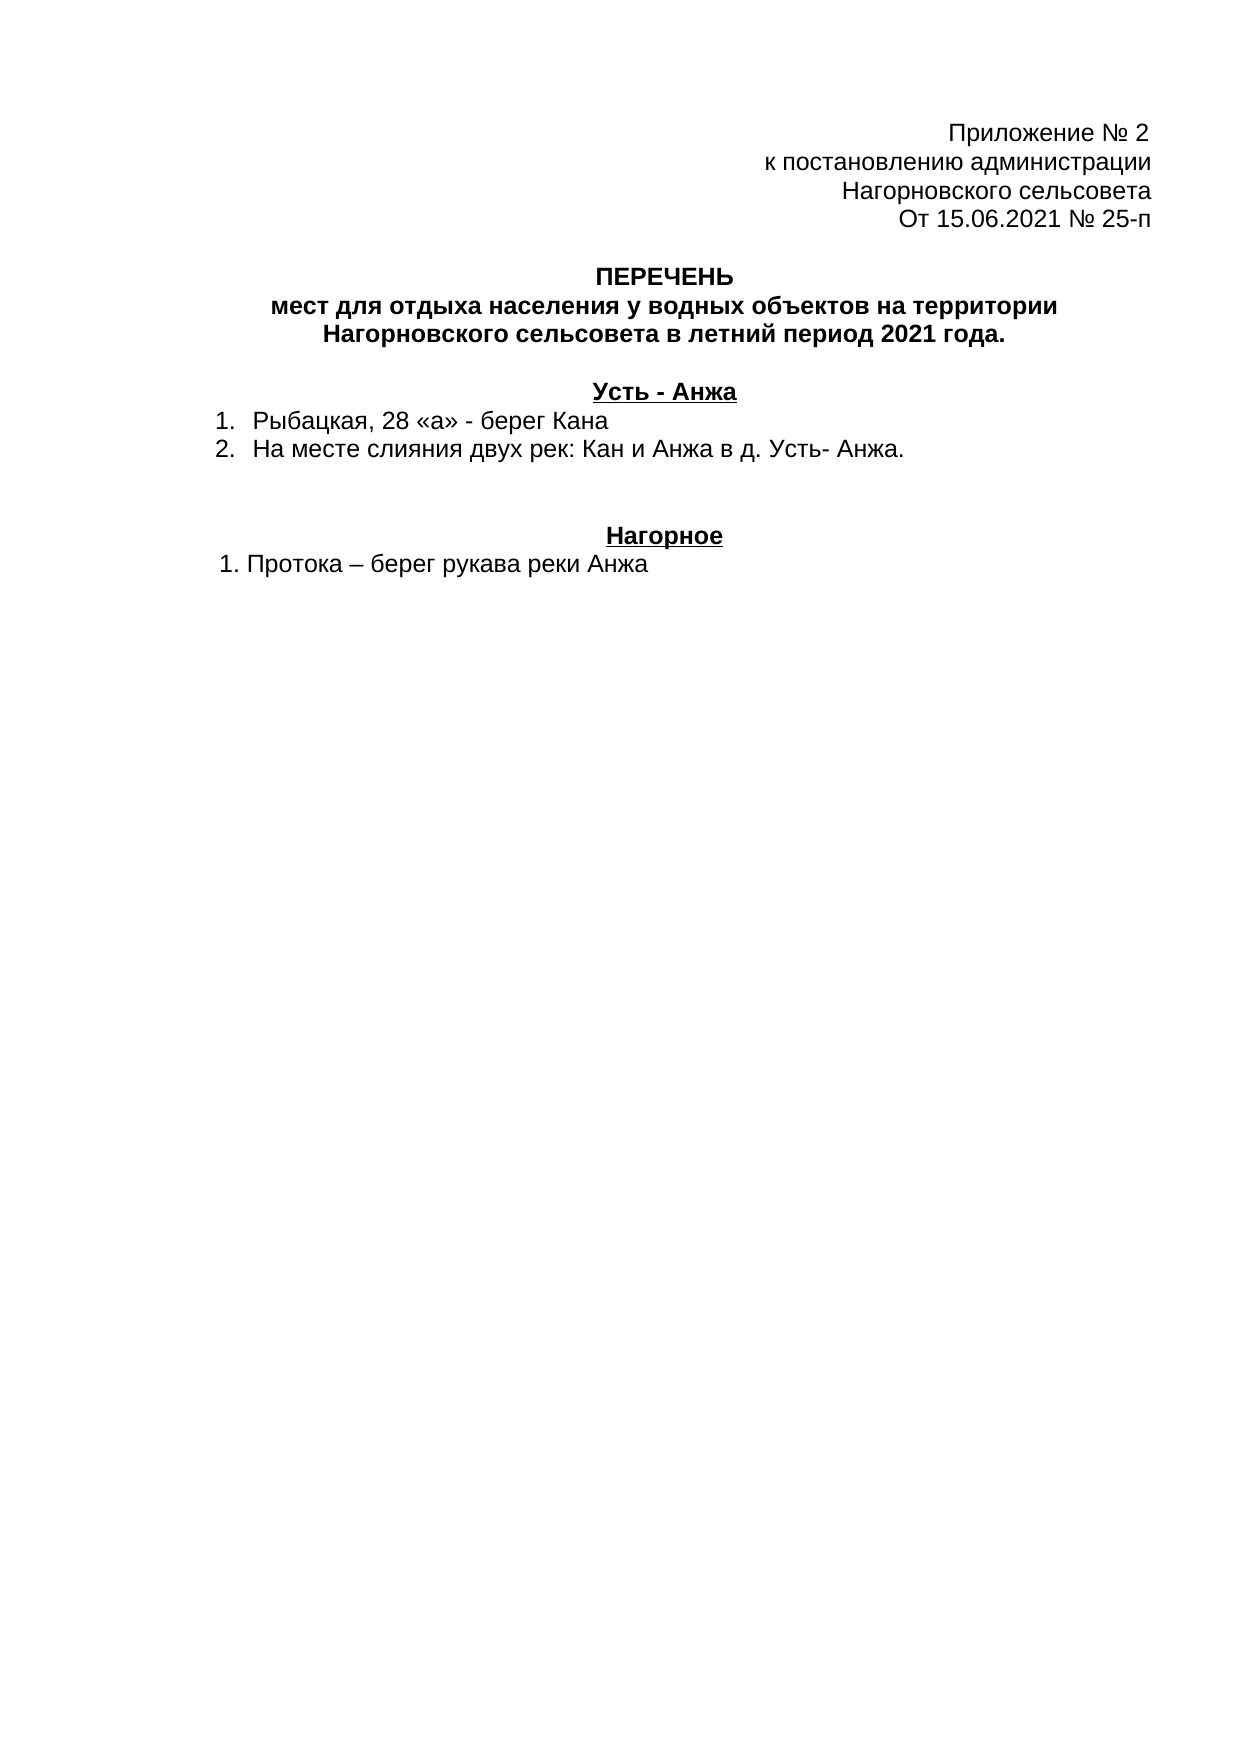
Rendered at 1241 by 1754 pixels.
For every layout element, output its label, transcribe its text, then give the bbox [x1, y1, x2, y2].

text ПЕРЕЧЕНЬ [177, 262, 1152, 291]
list На месте слияния двух рек: Кан и Анжа в д. Усть- Анжа. [215, 434, 1152, 463]
text От 15.06.2021 № 25-п [177, 204, 1152, 233]
text мест для отдыха населения у водных объектов на территории [177, 291, 1152, 319]
text Нагорновского сельсовета в летний период 2021 года. [177, 319, 1152, 348]
text Нагорное [177, 521, 1152, 549]
text 1. Протока – берег рукава реки Анжа [177, 549, 1152, 578]
text Приложение № 2 [177, 118, 1171, 147]
text Нагорновского сельсовета [177, 176, 1152, 204]
text Усть - Анжа [177, 377, 1152, 406]
text к постановлению администрации [177, 147, 1152, 176]
list Рыбацкая, 28 «а» - берег Кана [215, 406, 1152, 434]
